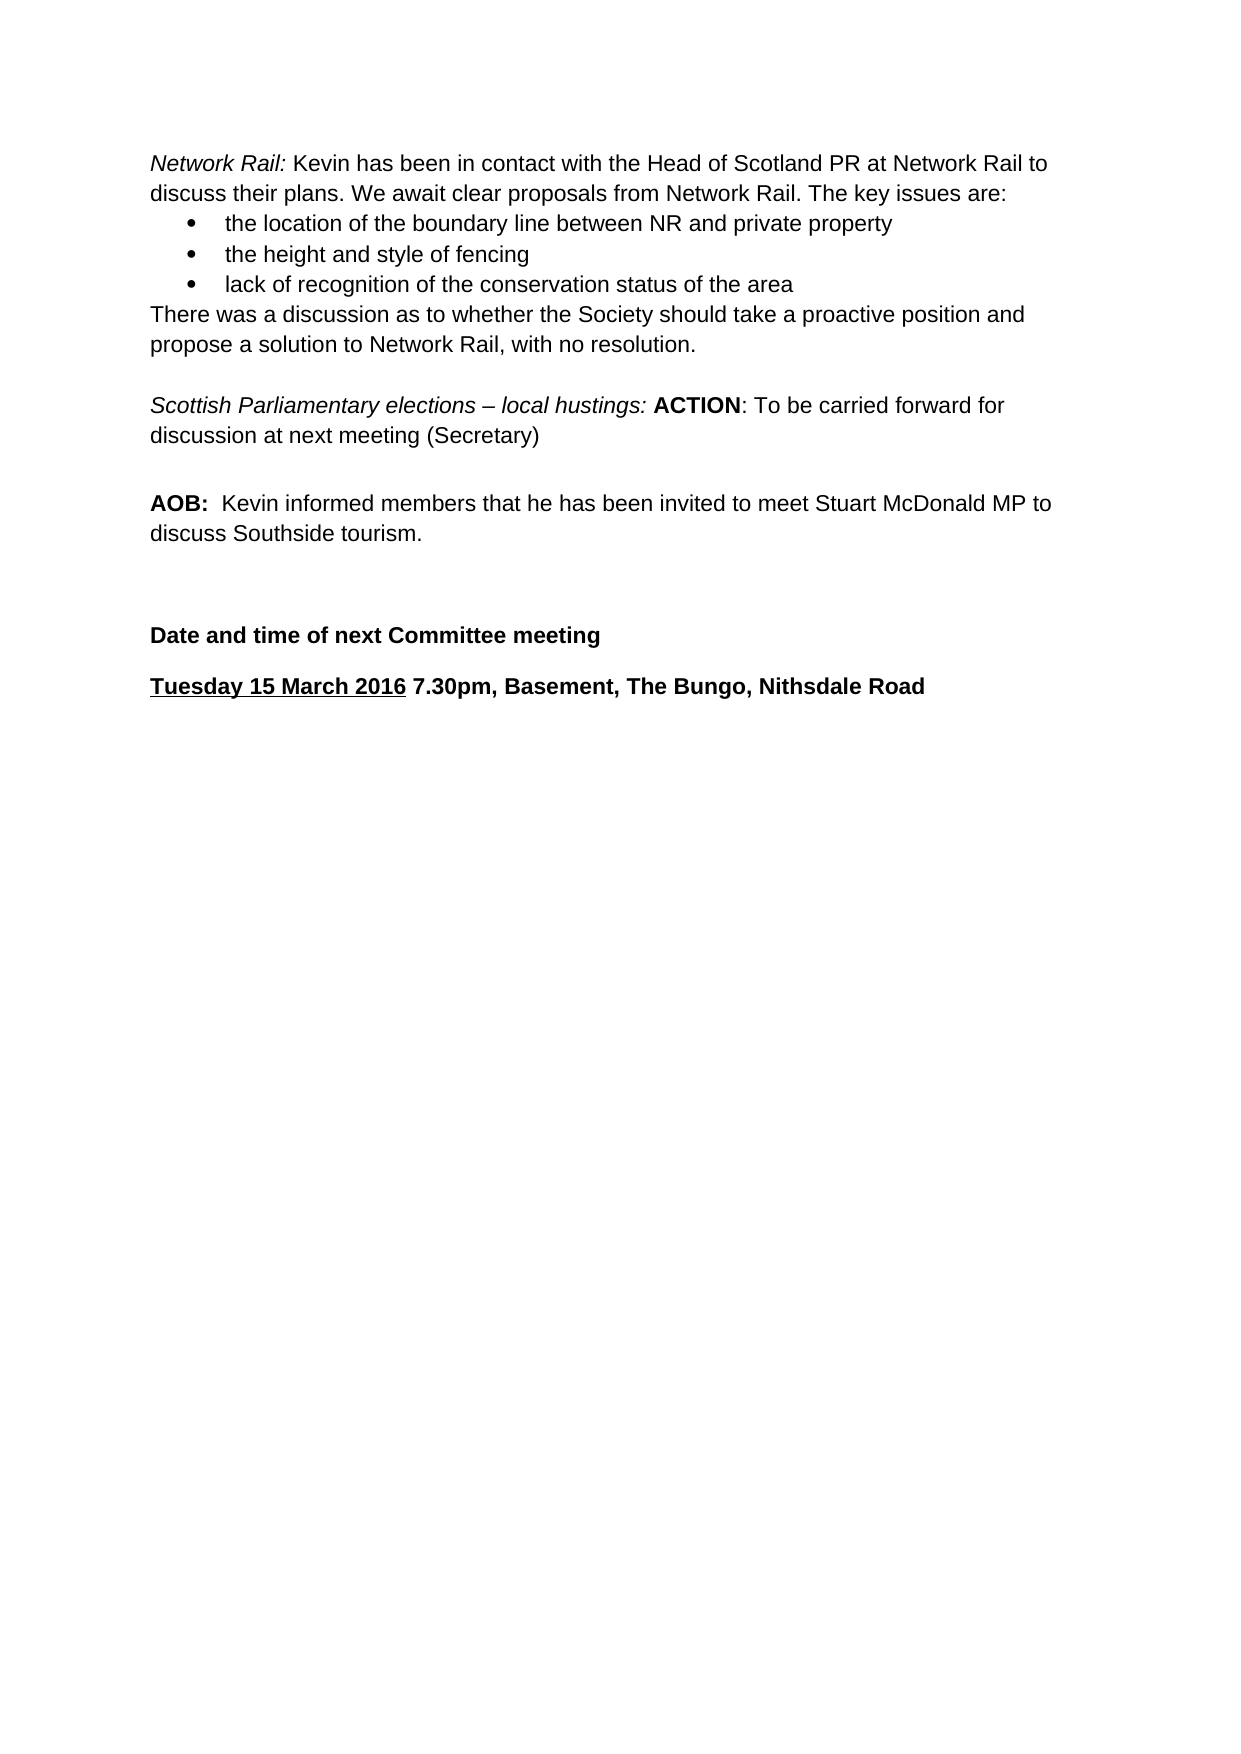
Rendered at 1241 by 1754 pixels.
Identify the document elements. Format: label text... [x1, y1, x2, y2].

list Scottish Parliamentary elections – local hustings: ACTION: To be carried forward for discussion at next meeting (Secretary) [150, 392, 1110, 448]
text Date and time of next Committee meeting [150, 622, 1110, 648]
list the height and style of fencing [187, 241, 1110, 267]
list the location of the boundary line between NR and private property [187, 210, 1110, 237]
list lack of recognition of the conservation status of the area [187, 271, 1110, 297]
text Network Rail: Kevin has been in contact with the Head of Scotland PR at Network Rail to discuss their plans. We await clear proposals from Network Rail. The key issues are: [150, 150, 1110, 207]
text Tuesday 15 March 2016 7.30pm, Basement, The Bungo, Nithsdale Road [150, 673, 1110, 699]
list There was a discussion as to whether the Society should take a proactive position and propose a solution to Network Rail, with no resolution. [150, 301, 1110, 358]
text AOB: Kevin informed members that he has been invited to meet Stuart McDonald MP to discuss Southside tourism. [150, 489, 1110, 546]
